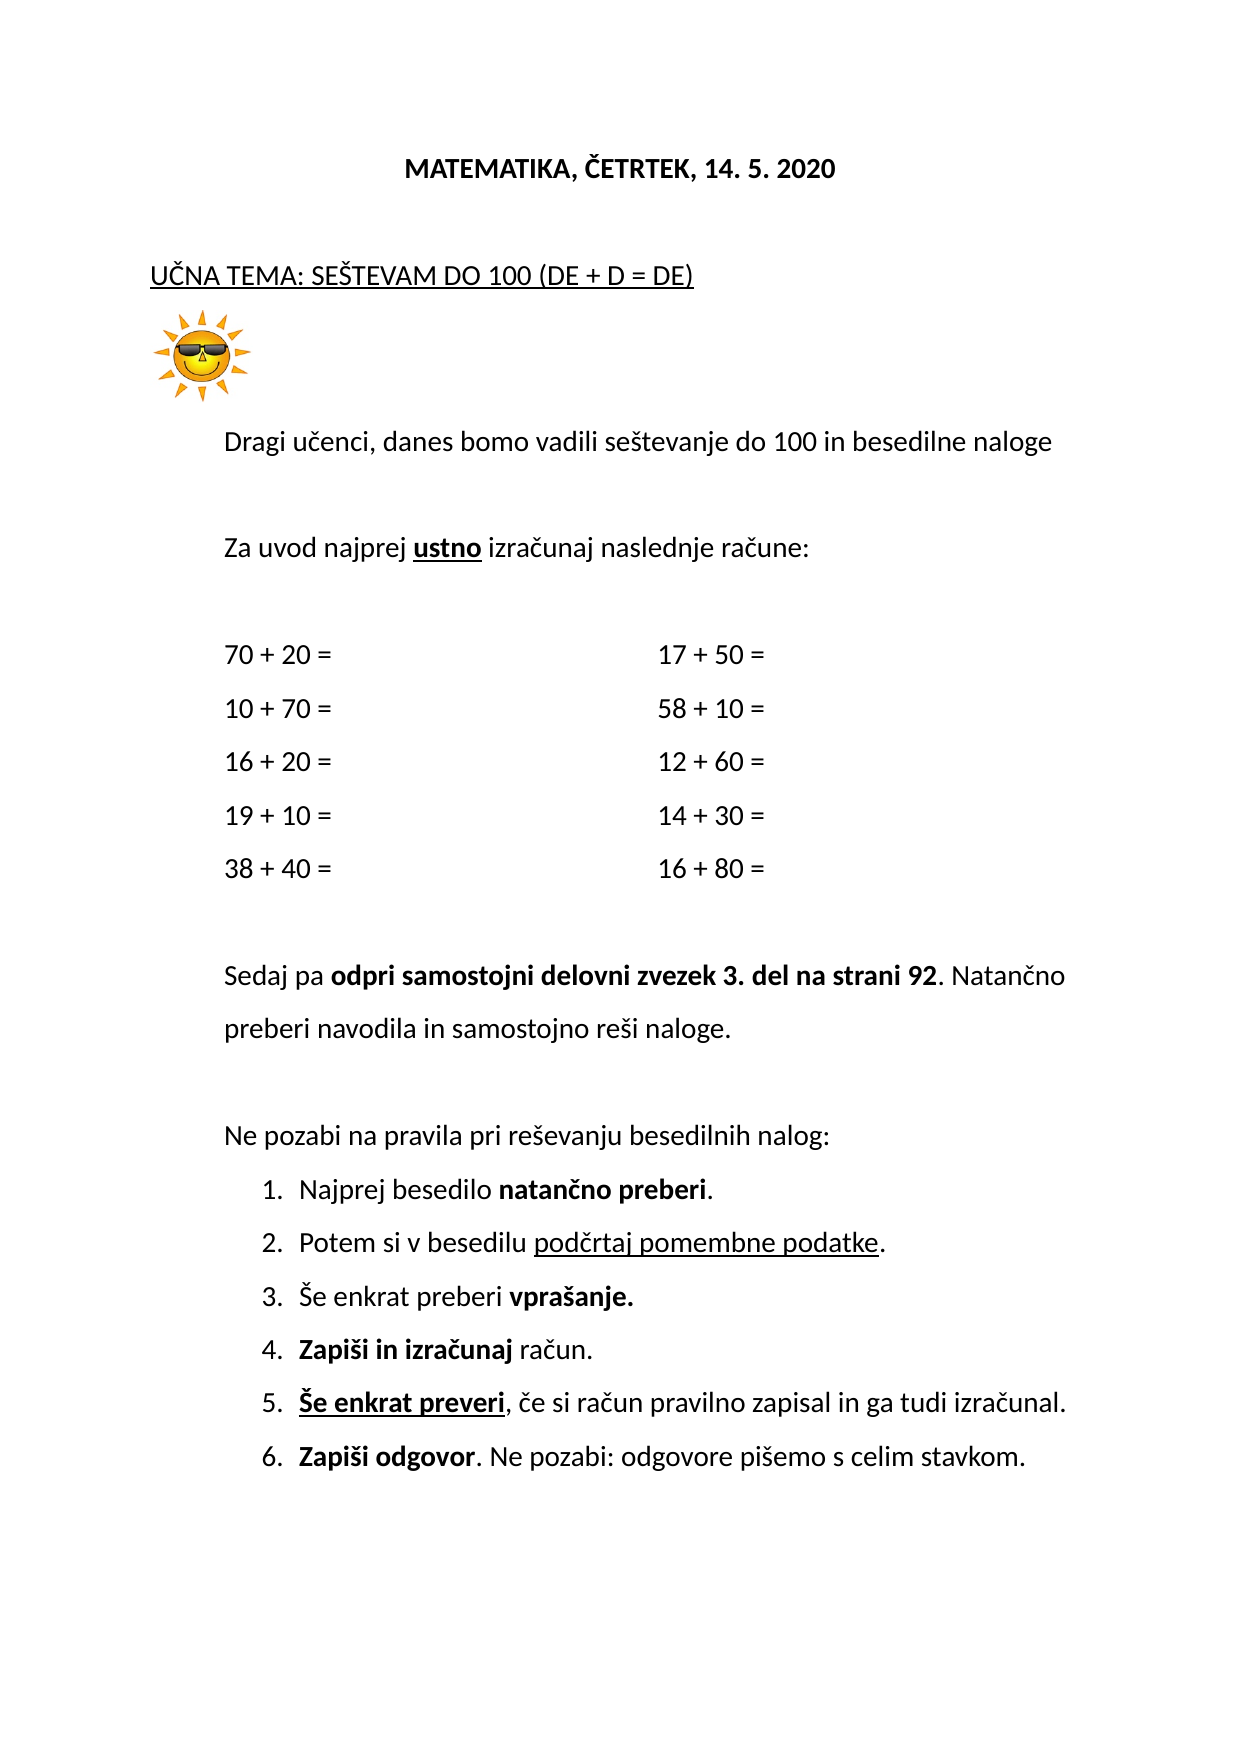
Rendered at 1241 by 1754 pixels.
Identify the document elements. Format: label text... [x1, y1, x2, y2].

text 12 + 60 = [657, 743, 1090, 779]
text 38 + 40 = [150, 850, 583, 886]
text 70 + 20 = [150, 636, 583, 672]
text Ne pozabi na pravila pri reševanju besedilnih nalog: [224, 1117, 1090, 1153]
text MATEMATIKA, ČETRTEK, 14. 5. 2020 [150, 150, 1090, 186]
list Zapiši in izračunaj račun. [261, 1331, 1090, 1367]
text 19 + 10 = [150, 797, 583, 832]
list Še enkrat preveri, če si račun pravilno zapisal in ga tudi izračunal. [261, 1384, 1090, 1420]
text 58 + 10 = [657, 690, 1090, 726]
list Potem si v besedilu podčrtaj pomembne podatke. [261, 1224, 1090, 1260]
text UČNA TEMA: SEŠTEVAM DO 100 (DE + D = DE) [150, 257, 1090, 292]
text 16 + 80 = [657, 850, 1090, 886]
text 14 + 30 = [657, 797, 1090, 832]
text Za uvod najprej ustno izračunaj naslednje račune: [150, 529, 1090, 565]
text 10 + 70 = [150, 690, 583, 726]
text Dragi učenci, danes bomo vadili seštevanje do 100 in besedilne naloge [224, 423, 1090, 458]
list Zapiši odgovor. Ne pozabi: odgovore pišemo s celim stavkom. [261, 1438, 1090, 1474]
text Sedaj pa odpri samostojni delovni zvezek 3. del na strani 92. Natančno preberi navodila in samostojno reši naloge. [224, 957, 1090, 1046]
text 17 + 50 = [657, 636, 1090, 672]
list Še enkrat preberi vprašanje. [261, 1278, 1090, 1313]
list Najprej besedilo natančno preberi. [261, 1171, 1090, 1206]
text 16 + 20 = [150, 743, 583, 779]
picture [150, 310, 253, 403]
